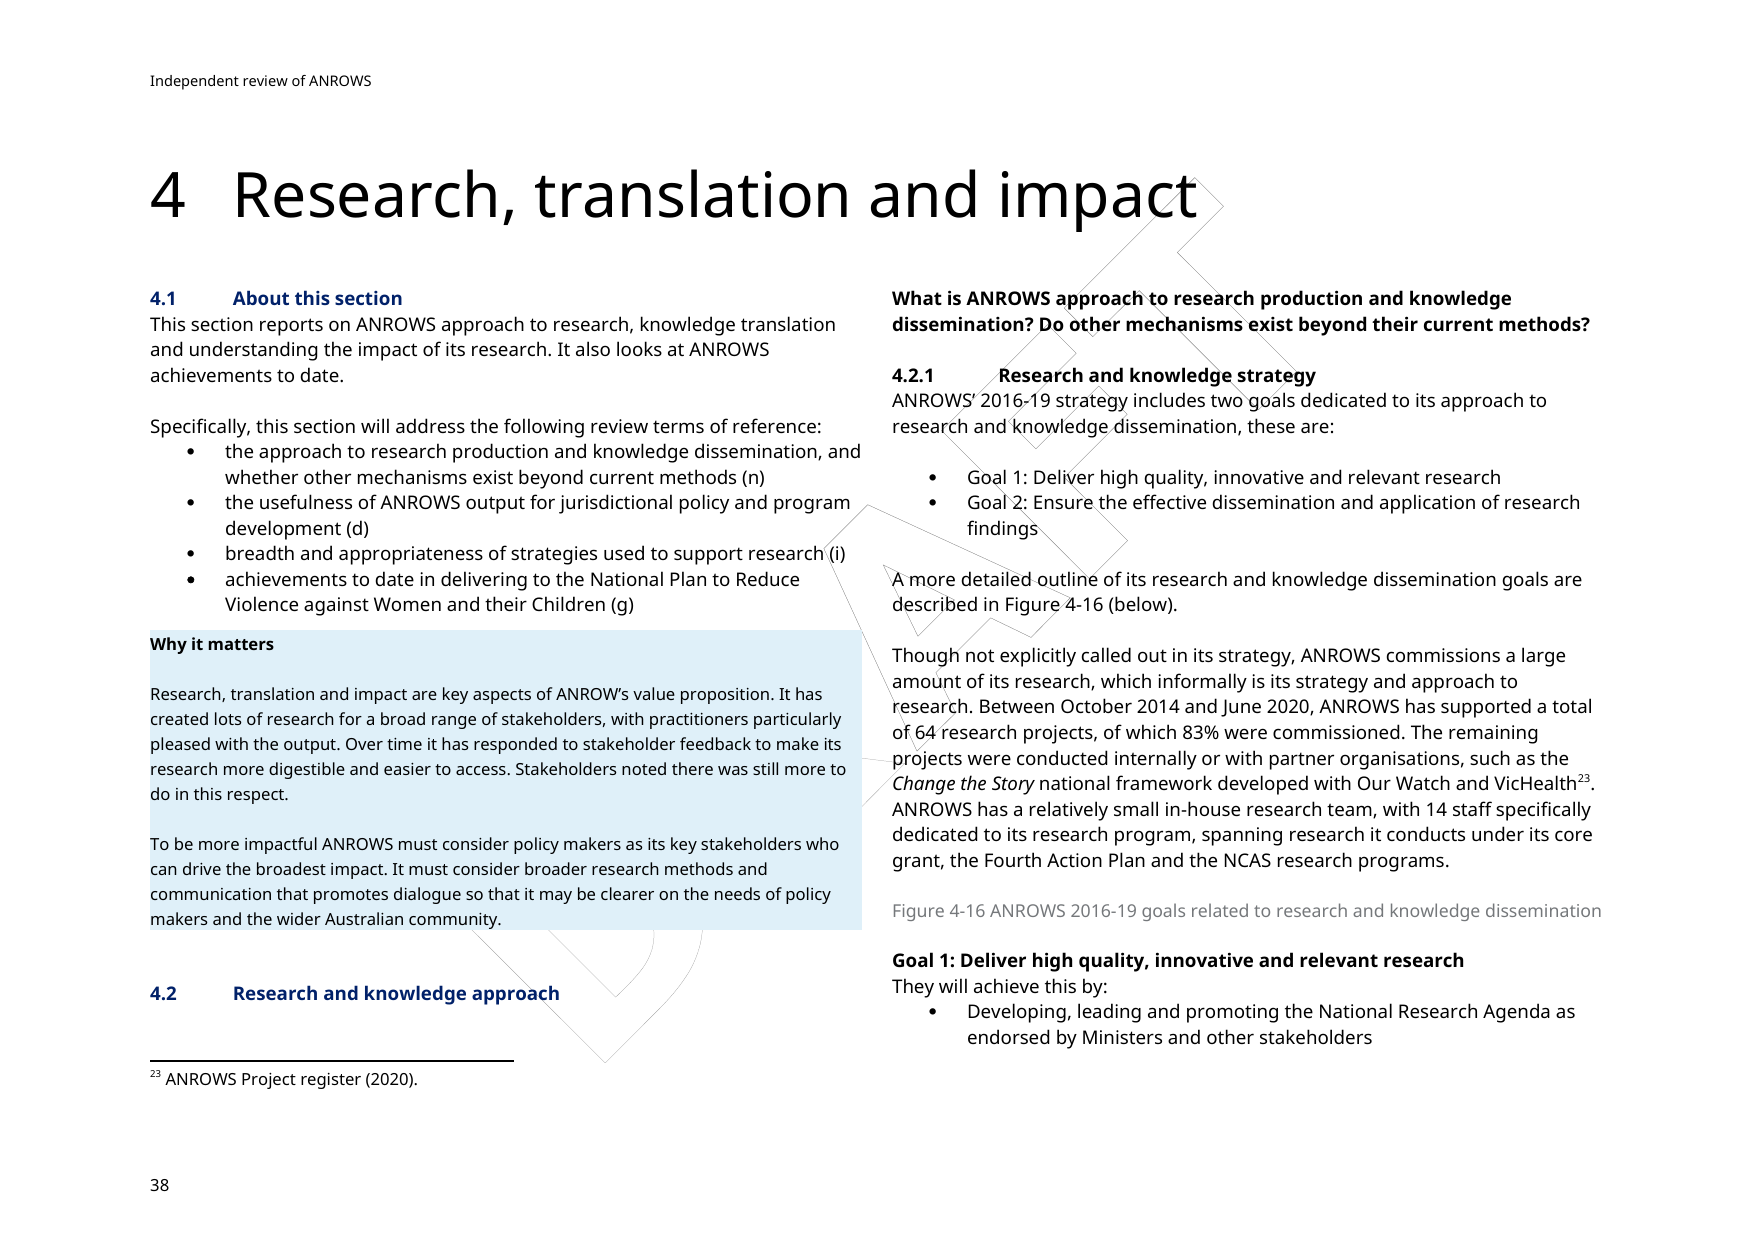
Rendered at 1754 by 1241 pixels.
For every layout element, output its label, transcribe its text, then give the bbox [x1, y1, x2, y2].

list Goal 1: Deliver high quality, innovative and relevant research [929, 464, 1604, 490]
text What is ANROWS approach to research production and knowledge dissemination? Do other mechanisms exist beyond their current methods? [892, 286, 1604, 337]
text ANROWS’ 2016-19 strategy includes two goals dedicated to its approach to research and knowledge dissemination, these are: [892, 388, 1604, 439]
text Goal 1: Deliver high quality, innovative and relevant research [892, 947, 1604, 973]
list the usefulness of ANROWS output for jurisdictional policy and program development (d) [187, 490, 862, 541]
text They will achieve this by: [892, 973, 1604, 998]
text Specifically, this section will address the following review terms of reference: [150, 413, 862, 439]
list breadth and appropriateness of strategies used to support research (i) [187, 541, 862, 566]
text Though not explicitly called out in its strategy, ANROWS commissions a large amount of its research, which informally is its strategy and approach to research. Between October 2014 and June 2020, ANROWS has supported a total of 64 research projects, of which 83% were commissioned. The remaining projects were conducted internally or with partner organisations, such as the Change the Story national framework developed with Our Watch and VicHealth. ANROWS has a relatively small in-house research team, with 14 staff specifically dedicated to its research program, spanning research it conducts under its core grant, the Fourth Action Plan and the NCAS research programs. [892, 643, 1604, 872]
list Developing, leading and promoting the National Research Agenda as endorsed by Ministers and other stakeholders [929, 998, 1604, 1049]
subtitle Research and knowledge approach [150, 980, 862, 1006]
list achievements to date in delivering to the National Plan to Reduce Violence against Women and their Children (g) [187, 566, 862, 617]
text Research, translation and impact are key aspects of ANROW’s value proposition. It has created lots of research for a broad range of stakeholders, with practitioners particularly pleased with the output. Over time it has responded to stakeholder feedback to make its research more digestible and easier to access. Stakeholders noted there was still more to do in this respect. [150, 680, 862, 805]
subtitle Research, translation and impact [150, 150, 1604, 236]
text To be more impactful ANROWS must consider policy makers as its key stakeholders who can drive the broadest impact. It must consider broader research methods and communication that promotes dialogue so that it may be clearer on the needs of policy makers and the wider Australian community. [150, 830, 862, 930]
text This section reports on ANROWS approach to research, knowledge translation and understanding the impact of its research. It also looks at ANROWS achievements to date. [150, 311, 862, 388]
text Why it matters [150, 630, 862, 655]
subtitle Research and knowledge strategy [892, 362, 1604, 388]
list the approach to research production and knowledge dissemination, and whether other mechanisms exist beyond current methods (n) [187, 439, 862, 490]
list Goal 2: Ensure the effective dissemination and application of research findings [929, 490, 1604, 541]
subtitle About this section [150, 286, 862, 311]
